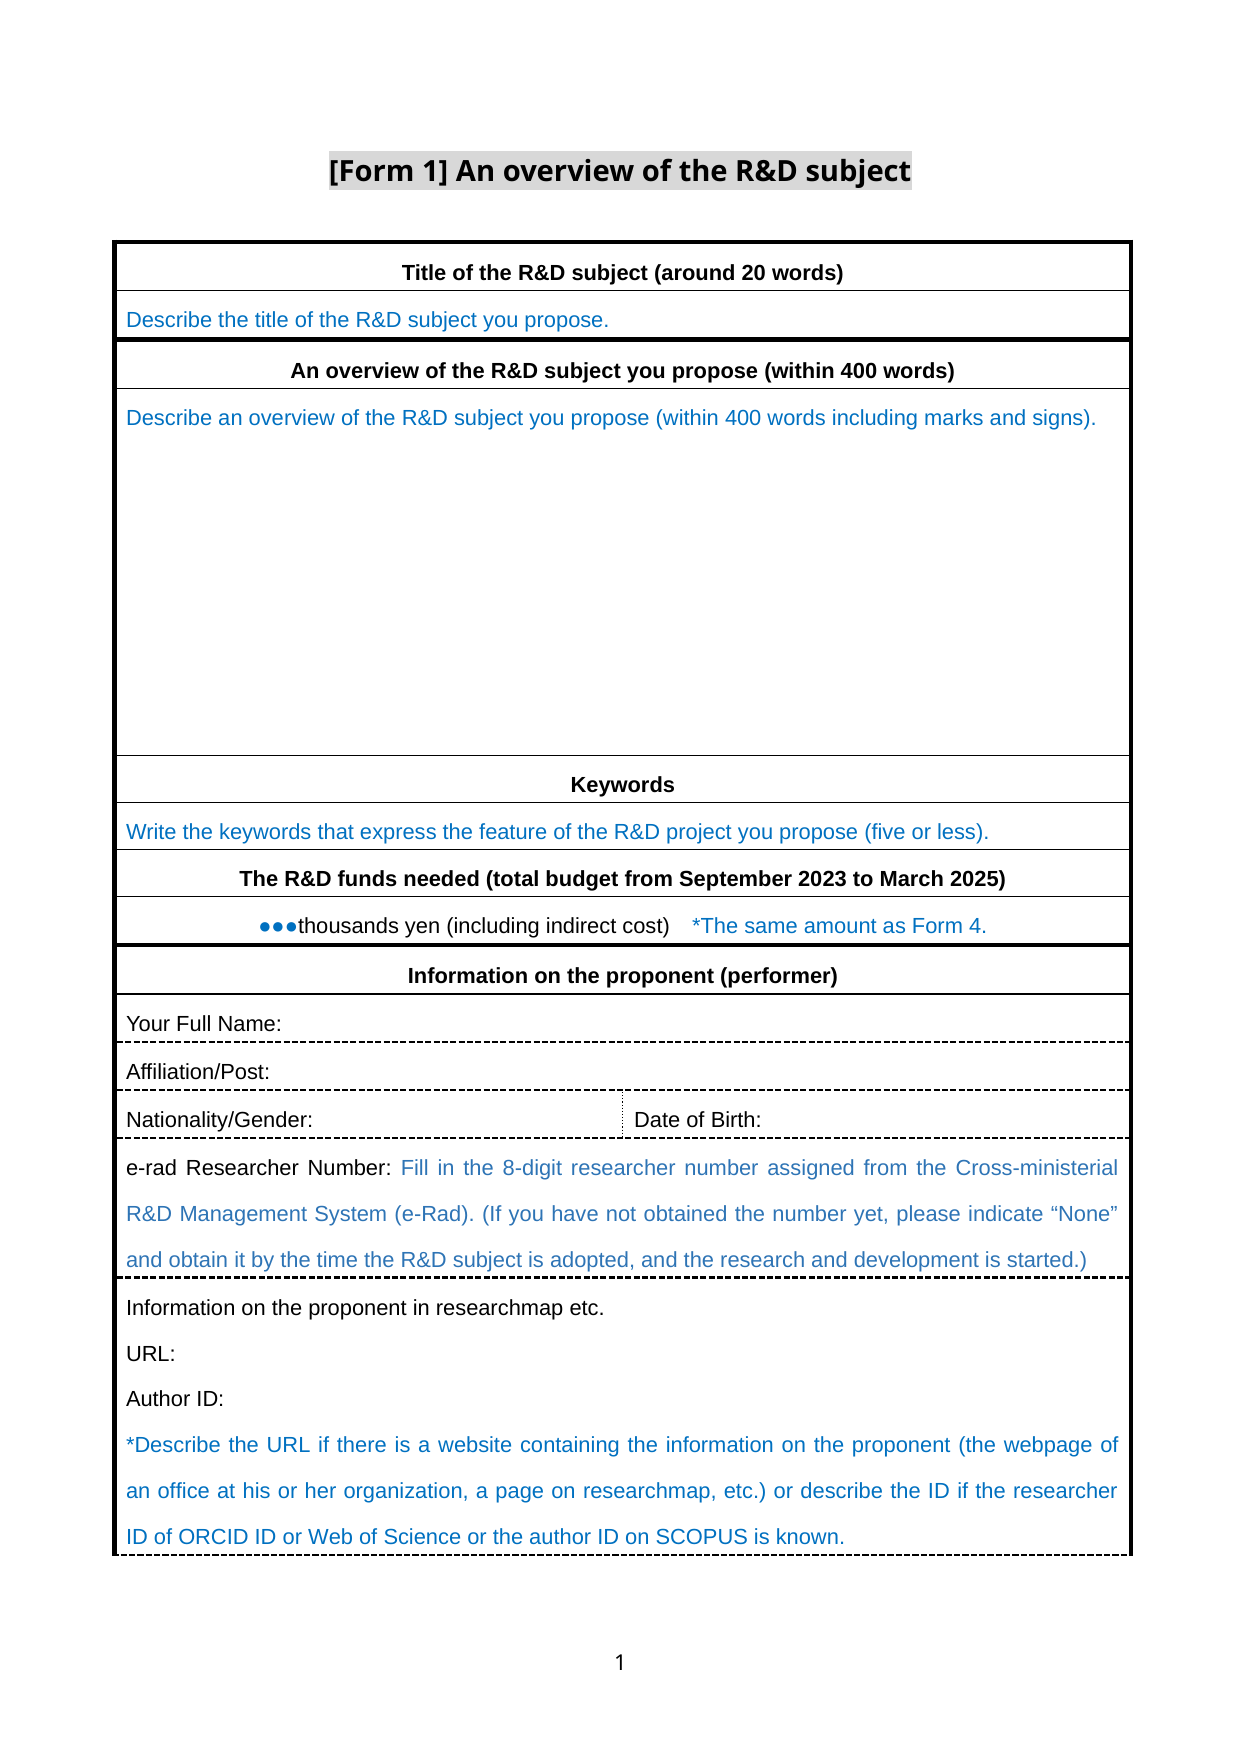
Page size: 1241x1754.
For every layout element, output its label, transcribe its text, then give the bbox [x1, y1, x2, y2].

table_header Title of the R&D subject (around 20 words) [117, 244, 1129, 290]
table_cell e-rad Researcher Number: Fill in the 8-digit researcher number assigned from the Cross-ministerial R&D Management System (e-Rad). (If you have not obtained the number yet, please indicate “None” and obtain it by the time the R&D subject is adopted, and the research and development is started.) [117, 1137, 1129, 1276]
table_cell Nationality/Gender: [117, 1089, 623, 1137]
table_cell Keywords [117, 756, 1129, 802]
table_cell An overview of the R&D subject you propose (within 400 words) [117, 342, 1129, 387]
table_cell Date of Birth: [623, 1089, 1129, 1137]
table_cell Describe an overview of the R&D subject you propose (within 400 words including marks and signs). [117, 389, 1129, 755]
table_cell Describe the title of the R&D subject you propose. [117, 291, 1129, 337]
table_cell ●●●thousands yen (including indirect cost) *The same amount as Form 4. [117, 897, 1129, 943]
table_cell Information on the proponent (performer) [117, 947, 1129, 993]
table_cell The R&D funds needed (total budget from September 2023 to March 2025) [117, 850, 1129, 896]
table_cell Your Full Name: [117, 995, 1129, 1041]
table_cell Write the keywords that express the feature of the R&D project you propose (five or less). [117, 803, 1129, 849]
table_cell Information on the proponent in researchmap etc. URL: Author ID: *Describe the URL if there is a website containing the information on the proponent (the webpage of an office at his or her organization, a page on researchmap, etc.) or describe the ID if the researcher ID of ORCID ID or Web of Science or the author ID on SCOPUS is known. [117, 1276, 1129, 1553]
table_cell Affiliation/Post: [117, 1041, 1129, 1089]
